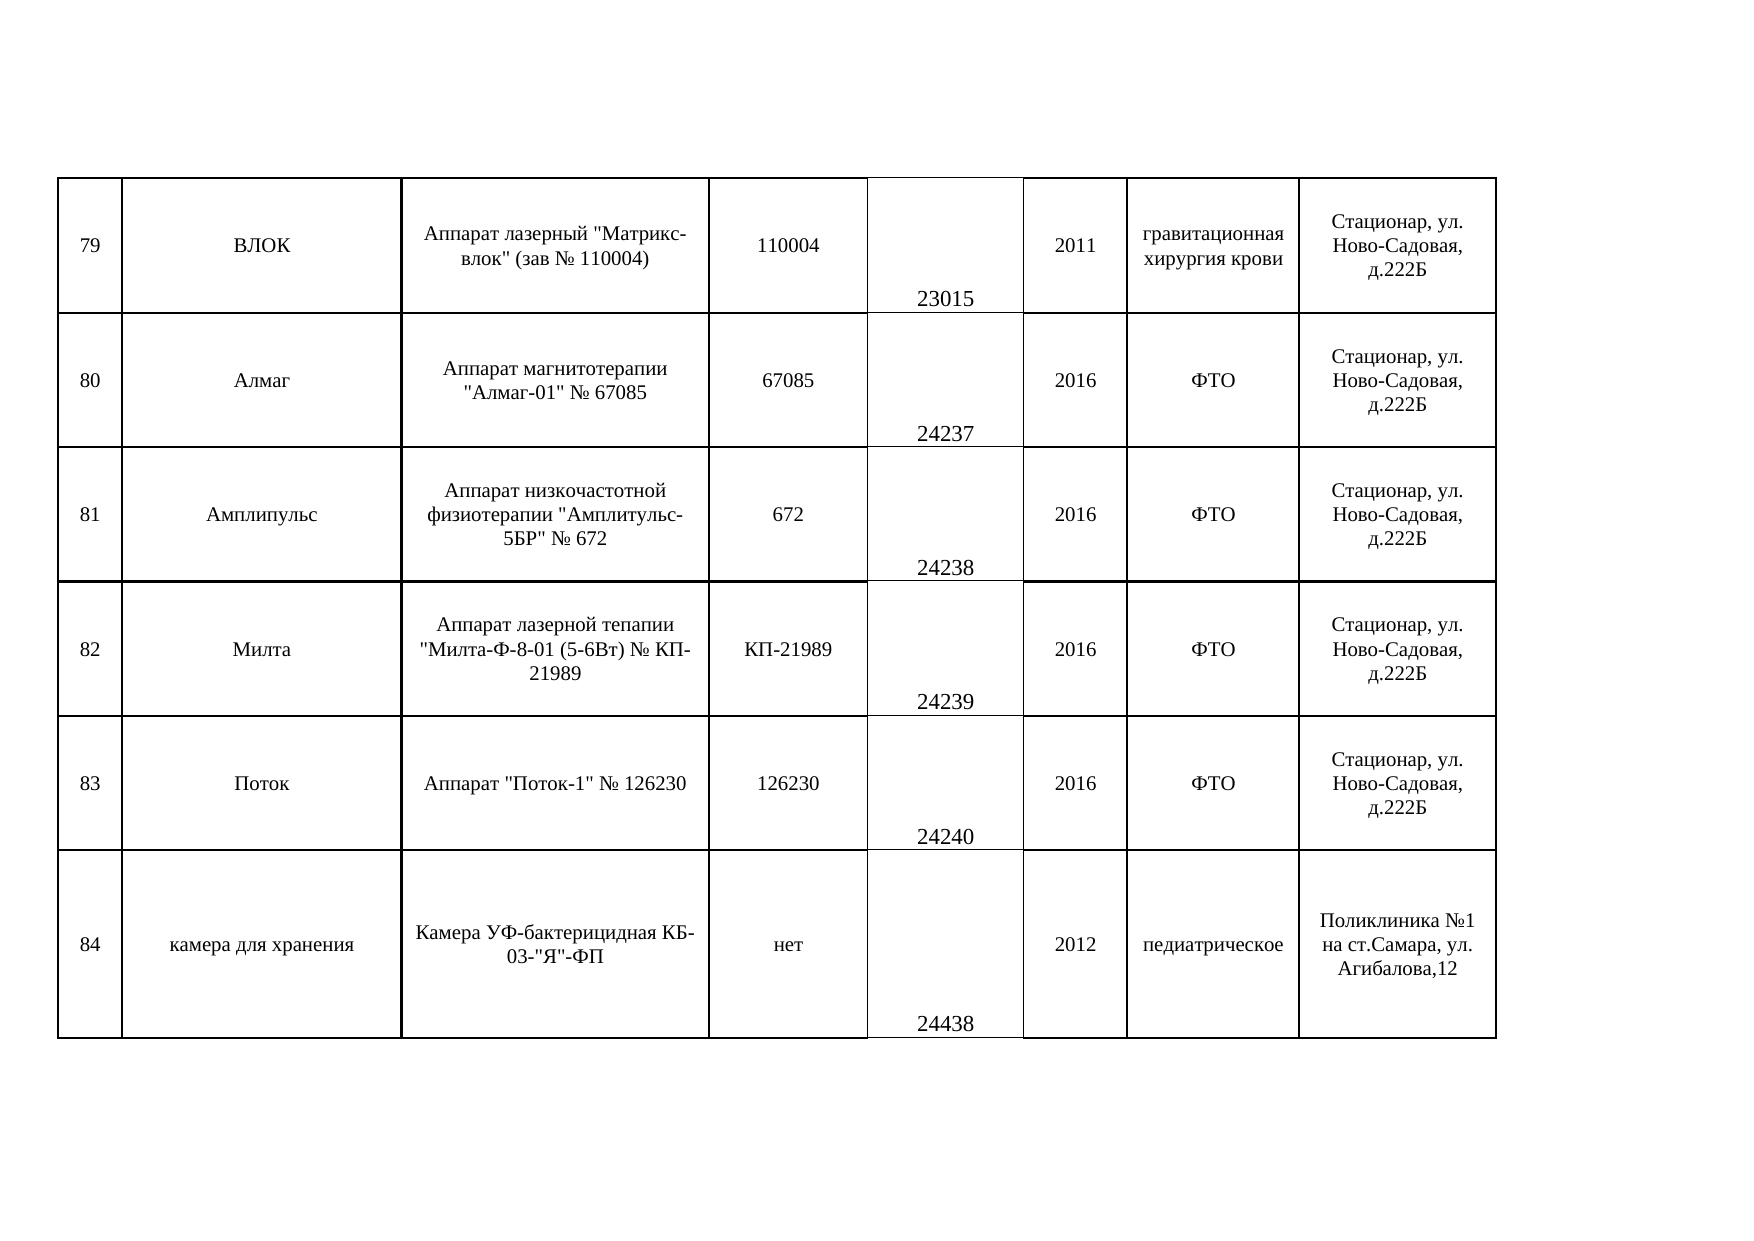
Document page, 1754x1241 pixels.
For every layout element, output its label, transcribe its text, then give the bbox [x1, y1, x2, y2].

table_cell 67085 [710, 314, 867, 446]
table_cell Амплипульс [123, 448, 400, 580]
table_cell 24240 [868, 716, 1023, 849]
table_cell 2016 [1024, 717, 1126, 849]
table_cell ФТО [1128, 314, 1298, 446]
table_cell 126230 [710, 717, 867, 849]
table_cell гравитационная хирургия крови [1128, 179, 1298, 312]
table_cell Поток [123, 717, 400, 849]
table_cell 23015 [868, 178, 1023, 312]
table_cell 110004 [710, 179, 867, 312]
table_cell 24239 [868, 581, 1023, 715]
table_cell Милта [123, 583, 400, 715]
table_cell нет [710, 851, 867, 1037]
table_cell 2012 [1024, 851, 1126, 1037]
table_cell 2016 [1024, 583, 1126, 715]
table_cell 82 [59, 583, 121, 715]
table_cell Аппарат низкочастотной физиотерапии "Амплитульс-5БР" № 672 [403, 448, 708, 580]
table_cell Стационар, ул. Ново-Садовая, д.222Б [1300, 314, 1495, 446]
table_cell Стационар, ул. Ново-Садовая, д.222Б [1300, 448, 1495, 580]
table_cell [1300, 179, 1495, 312]
table_cell 81 [59, 448, 121, 580]
table_cell ВЛОК [123, 179, 400, 312]
table_cell 83 [59, 717, 121, 849]
table_cell 2016 [1024, 314, 1126, 446]
table_cell 79 [59, 179, 121, 312]
table_cell Алмаг [123, 314, 400, 446]
table_cell 80 [59, 314, 121, 446]
table_cell ФТО [1128, 583, 1298, 715]
table_cell Аппарат лазерной тепапии "Милта-Ф-8-01 (5-6Вт) № КП-21989 [403, 583, 708, 715]
table_cell 24238 [868, 447, 1023, 580]
table_cell камера для хранения [123, 851, 400, 1037]
table_cell 672 [710, 448, 867, 580]
table_cell Стационар, ул. Ново-Садовая, д.222Б [1300, 717, 1495, 849]
table_cell Аппарат магнитотерапии "Алмаг-01" № 67085 [403, 314, 708, 446]
table_cell Аппарат "Поток-1" № 126230 [403, 717, 708, 849]
table_cell 24237 [868, 313, 1023, 446]
table_cell 2011 [1024, 179, 1126, 312]
table_cell Аппарат лазерный "Матрикс-влок" (зав № 110004) [403, 179, 708, 312]
table_cell 24438 [868, 850, 1023, 1037]
table_cell Поликлиника №1 на ст.Самара, ул. Агибалова,12 [1300, 851, 1495, 1037]
table_cell Стационар, ул. Ново-Садовая, д.222Б [1300, 583, 1495, 715]
table_cell ФТО [1128, 717, 1298, 849]
table_cell Камера УФ-бактерицидная КБ-03-"Я"-ФП [403, 851, 708, 1037]
table_cell 84 [59, 851, 121, 1037]
table_cell педиатрическое [1128, 851, 1298, 1037]
table_cell КП-21989 [710, 583, 867, 715]
table_cell ФТО [1128, 448, 1298, 580]
table_cell 2016 [1024, 448, 1126, 580]
